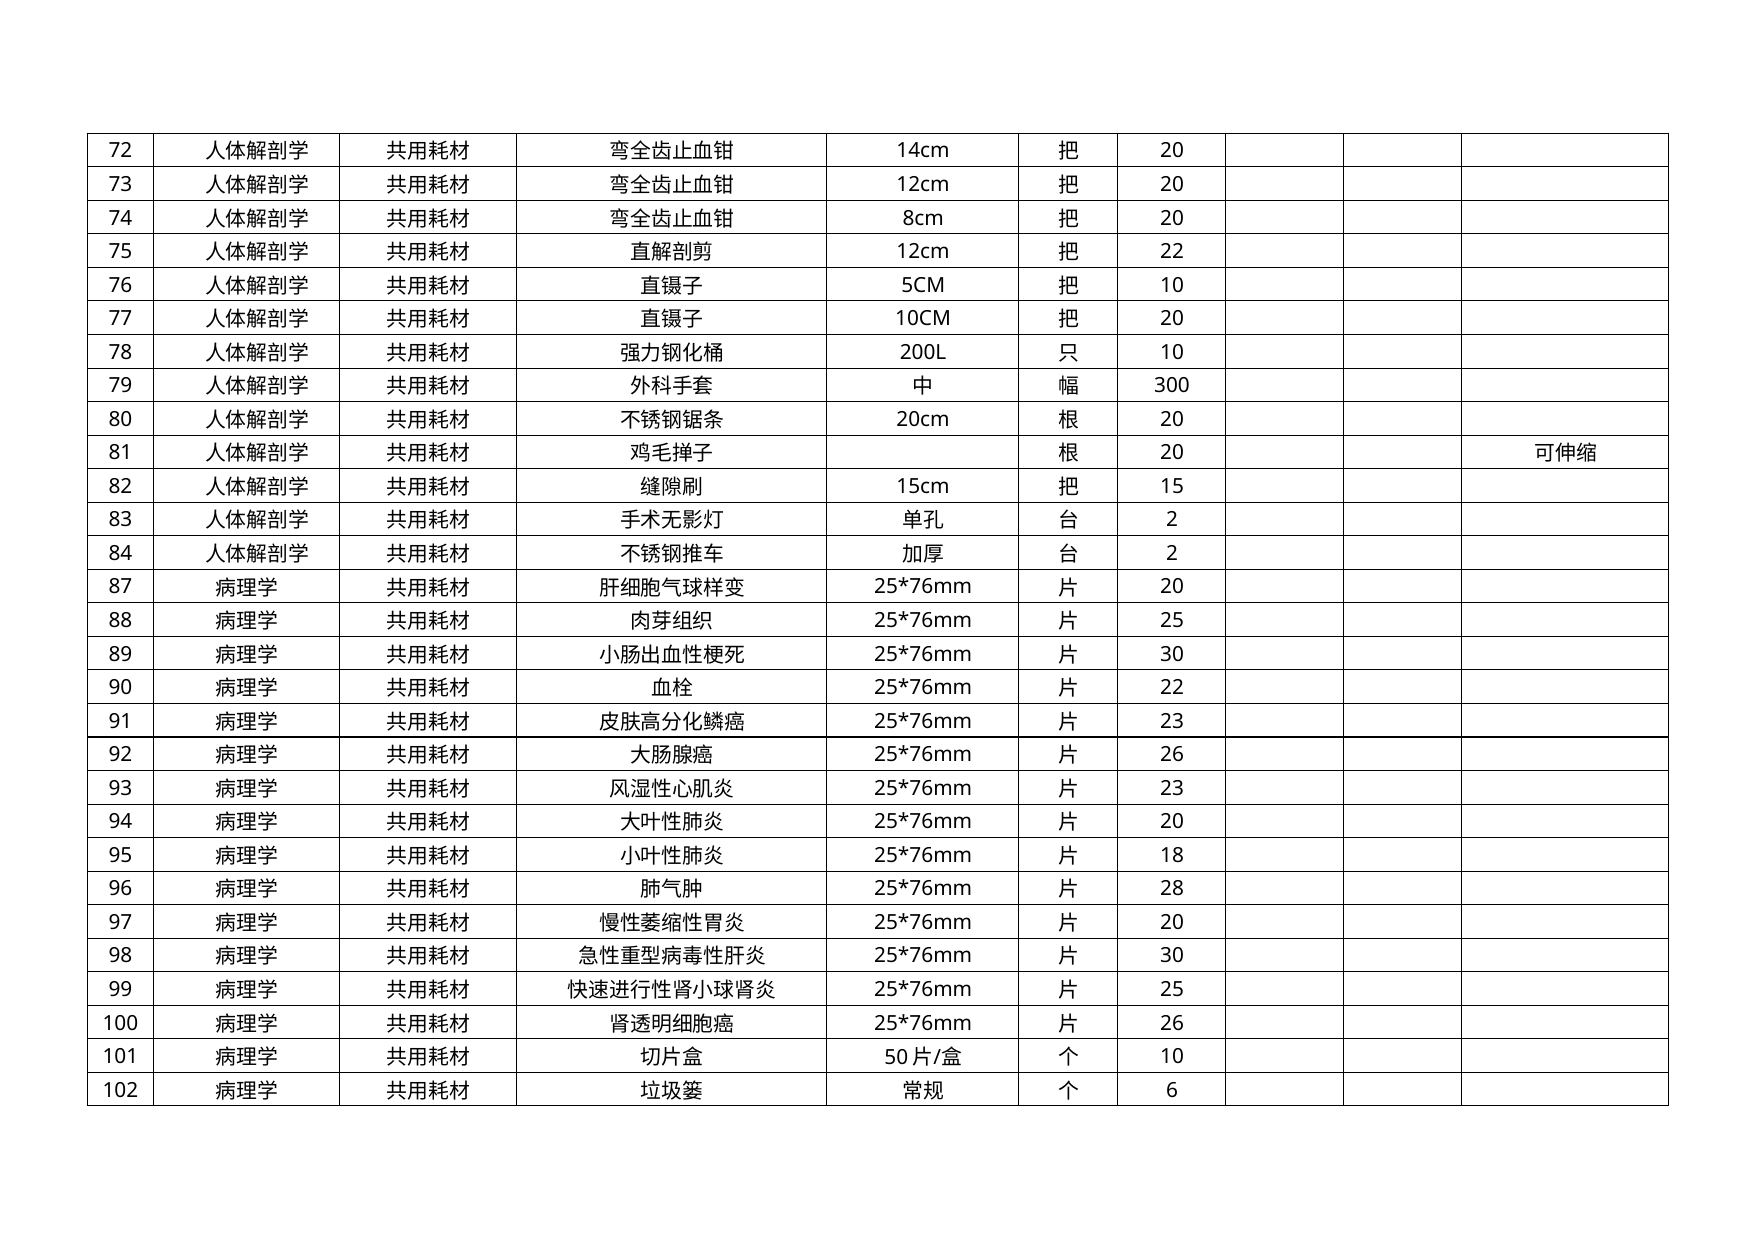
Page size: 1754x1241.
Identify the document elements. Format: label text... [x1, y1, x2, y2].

table_cell 片 [1019, 637, 1117, 669]
table_cell 片 [1019, 805, 1117, 837]
table_cell 常规 [827, 1073, 1018, 1105]
table_cell 病理学 [154, 1039, 339, 1072]
table_cell 共用耗材 [340, 771, 516, 803]
table_cell 肝细胞气球样变 [517, 570, 826, 602]
table_cell 台 [1019, 536, 1117, 569]
table_cell 人体解剖学 [154, 301, 339, 334]
table_cell 共用耗材 [340, 872, 516, 904]
table_cell [1226, 1006, 1343, 1038]
table_cell 只 [1019, 335, 1117, 367]
table_cell 共用耗材 [340, 704, 516, 736]
table_cell [1344, 536, 1461, 569]
table_cell 共用耗材 [340, 1006, 516, 1038]
table_cell 弯全齿止血钳 [517, 167, 826, 200]
table_cell [1462, 738, 1668, 770]
table_cell 共用耗材 [340, 369, 516, 401]
table_cell 直解剖剪 [517, 234, 826, 267]
table_cell 把 [1019, 469, 1117, 502]
table_cell [1226, 939, 1343, 971]
table_cell 不锈钢锯条 [517, 402, 826, 434]
table_cell [1462, 402, 1668, 434]
table_cell 98 [88, 939, 153, 971]
table_cell 片 [1019, 603, 1117, 636]
table_cell 10 [1118, 268, 1225, 300]
table_cell 28 [1118, 872, 1225, 904]
table_cell 人体解剖学 [154, 402, 339, 434]
table_cell 单孔 [827, 503, 1018, 535]
table_cell 50片/盒 [827, 1039, 1018, 1072]
table_cell 人体解剖学 [154, 503, 339, 535]
table_cell [1226, 134, 1343, 166]
table_cell 共用耗材 [340, 201, 516, 233]
table_cell 25*76mm [827, 771, 1018, 803]
table_cell 2 [1118, 536, 1225, 569]
table_cell 25*76mm [827, 704, 1018, 736]
table_cell 鸡毛掸子 [517, 436, 826, 468]
table_cell [1344, 234, 1461, 267]
table_cell [1344, 201, 1461, 233]
table_cell 83 [88, 503, 153, 535]
table_cell 共用耗材 [340, 234, 516, 267]
table_cell 84 [88, 536, 153, 569]
table_cell 把 [1019, 167, 1117, 200]
table_cell 病理学 [154, 872, 339, 904]
table_cell 22 [1118, 670, 1225, 703]
table_cell 95 [88, 838, 153, 871]
table_cell 20 [1118, 570, 1225, 602]
table_cell 15 [1118, 469, 1225, 502]
table_cell [1344, 167, 1461, 200]
table_cell [1462, 134, 1668, 166]
table_cell 病理学 [154, 637, 339, 669]
table_cell [1462, 704, 1668, 736]
table_cell 病理学 [154, 805, 339, 837]
table_cell 102 [88, 1073, 153, 1105]
table_cell 把 [1019, 301, 1117, 334]
table_cell 77 [88, 301, 153, 334]
table_cell 10CM [827, 301, 1018, 334]
table_cell 共用耗材 [340, 570, 516, 602]
table_cell 皮肤高分化鳞癌 [517, 704, 826, 736]
table_cell 25 [1118, 972, 1225, 1005]
table_cell [1226, 503, 1343, 535]
table_cell [1226, 1073, 1343, 1105]
table_cell [1344, 1006, 1461, 1038]
table_cell [1462, 1073, 1668, 1105]
table_cell 片 [1019, 570, 1117, 602]
table_cell 25*76mm [827, 637, 1018, 669]
table_cell 20 [1118, 167, 1225, 200]
table_cell [1344, 335, 1461, 367]
table_cell 病理学 [154, 570, 339, 602]
table_cell [1462, 603, 1668, 636]
table_cell 101 [88, 1039, 153, 1072]
table_cell 25*76mm [827, 872, 1018, 904]
table_cell 共用耗材 [340, 939, 516, 971]
table_cell 25*76mm [827, 738, 1018, 770]
table_cell 病理学 [154, 838, 339, 871]
table_cell 共用耗材 [340, 335, 516, 367]
table_cell [1226, 670, 1343, 703]
table_cell 肾透明细胞癌 [517, 1006, 826, 1038]
table_cell 22 [1118, 234, 1225, 267]
table_cell [1226, 201, 1343, 233]
table_cell 病理学 [154, 670, 339, 703]
table_cell [1226, 838, 1343, 871]
table_cell 根 [1019, 402, 1117, 434]
table_cell 共用耗材 [340, 1073, 516, 1105]
table_cell 大肠腺癌 [517, 738, 826, 770]
table_cell 25*76mm [827, 905, 1018, 938]
table_cell 96 [88, 872, 153, 904]
table_cell 20 [1118, 402, 1225, 434]
table_cell 病理学 [154, 939, 339, 971]
table_cell 72 [88, 134, 153, 166]
table_cell 共用耗材 [340, 536, 516, 569]
table_cell 12cm [827, 234, 1018, 267]
table_cell 肺气肿 [517, 872, 826, 904]
table_cell 小肠出血性梗死 [517, 637, 826, 669]
table_cell [1226, 268, 1343, 300]
table_cell 25*76mm [827, 838, 1018, 871]
table_cell 15cm [827, 469, 1018, 502]
table_cell 共用耗材 [340, 838, 516, 871]
table_cell 20 [1118, 201, 1225, 233]
table_cell [1226, 234, 1343, 267]
table_cell [1226, 369, 1343, 401]
table_cell 20 [1118, 436, 1225, 468]
table_cell [1462, 167, 1668, 200]
table_cell 30 [1118, 637, 1225, 669]
table_cell [1462, 335, 1668, 367]
table_cell [1226, 436, 1343, 468]
table_cell 5CM [827, 268, 1018, 300]
table_cell 风湿性心肌炎 [517, 771, 826, 803]
table_cell [1462, 536, 1668, 569]
table_cell [1226, 805, 1343, 837]
table_cell [1462, 637, 1668, 669]
table_cell 共用耗材 [340, 805, 516, 837]
table_cell 片 [1019, 670, 1117, 703]
table_cell 25 [1118, 603, 1225, 636]
table_cell 14cm [827, 134, 1018, 166]
table_cell 片 [1019, 1006, 1117, 1038]
table_cell 病理学 [154, 771, 339, 803]
table_cell [1344, 939, 1461, 971]
table_cell 片 [1019, 838, 1117, 871]
table_cell 76 [88, 268, 153, 300]
table_cell [1344, 905, 1461, 938]
table_cell 把 [1019, 134, 1117, 166]
table_cell 人体解剖学 [154, 134, 339, 166]
table_cell 慢性萎缩性胃炎 [517, 905, 826, 938]
table_cell [1344, 771, 1461, 803]
table_cell 病理学 [154, 1073, 339, 1105]
table_cell 病理学 [154, 738, 339, 770]
table_cell 共用耗材 [340, 603, 516, 636]
table_cell 病理学 [154, 704, 339, 736]
table_cell 10 [1118, 335, 1225, 367]
table_cell [1462, 301, 1668, 334]
table_cell 人体解剖学 [154, 369, 339, 401]
table_cell [1462, 1006, 1668, 1038]
table_cell 共用耗材 [340, 167, 516, 200]
table_cell 加厚 [827, 536, 1018, 569]
table_cell [1462, 369, 1668, 401]
table_cell [1462, 503, 1668, 535]
table_cell 共用耗材 [340, 268, 516, 300]
table_cell [1462, 268, 1668, 300]
table_cell 75 [88, 234, 153, 267]
table_cell [1226, 637, 1343, 669]
table_cell 81 [88, 436, 153, 468]
table_cell 病理学 [154, 1006, 339, 1038]
table_cell [1344, 603, 1461, 636]
table_cell [1344, 637, 1461, 669]
table_cell [1344, 134, 1461, 166]
table_cell [1344, 1039, 1461, 1072]
table_cell 人体解剖学 [154, 234, 339, 267]
table_cell 20 [1118, 301, 1225, 334]
table_cell 80 [88, 402, 153, 434]
table_cell 74 [88, 201, 153, 233]
table_cell 94 [88, 805, 153, 837]
table_cell [1462, 201, 1668, 233]
table_cell 片 [1019, 972, 1117, 1005]
table_cell 共用耗材 [340, 469, 516, 502]
table_cell 直镊子 [517, 268, 826, 300]
table_cell 片 [1019, 738, 1117, 770]
table_cell [1462, 872, 1668, 904]
table_cell 共用耗材 [340, 1039, 516, 1072]
table_cell 23 [1118, 771, 1225, 803]
table_cell [1462, 838, 1668, 871]
table_cell 25*76mm [827, 805, 1018, 837]
table_cell 100 [88, 1006, 153, 1038]
table_cell [1226, 301, 1343, 334]
table_cell 20 [1118, 905, 1225, 938]
table_cell [1226, 402, 1343, 434]
table_cell 共用耗材 [340, 637, 516, 669]
table_cell [1226, 335, 1343, 367]
table_cell [1226, 738, 1343, 770]
table_cell 中 [827, 369, 1018, 401]
table_cell 89 [88, 637, 153, 669]
table_cell 20cm [827, 402, 1018, 434]
table_cell 直镊子 [517, 301, 826, 334]
table_cell 病理学 [154, 603, 339, 636]
table_cell 强力钢化桶 [517, 335, 826, 367]
table_cell 25*76mm [827, 570, 1018, 602]
table_cell 根 [1019, 436, 1117, 468]
table_cell 大叶性肺炎 [517, 805, 826, 837]
table_cell 把 [1019, 234, 1117, 267]
table_cell 片 [1019, 872, 1117, 904]
table_cell [1344, 872, 1461, 904]
table_cell [1344, 436, 1461, 468]
table_cell 12cm [827, 167, 1018, 200]
table_cell [1344, 1073, 1461, 1105]
table_cell 25*76mm [827, 1006, 1018, 1038]
table_cell [1344, 402, 1461, 434]
table_cell 血栓 [517, 670, 826, 703]
table_cell [1462, 469, 1668, 502]
table_cell 共用耗材 [340, 301, 516, 334]
table_cell 20 [1118, 134, 1225, 166]
table_cell [1462, 670, 1668, 703]
table_cell 73 [88, 167, 153, 200]
table_cell 92 [88, 738, 153, 770]
table_cell 共用耗材 [340, 436, 516, 468]
table_cell 91 [88, 704, 153, 736]
table_cell 个 [1019, 1039, 1117, 1072]
table_cell 弯全齿止血钳 [517, 201, 826, 233]
table_cell 急性重型病毒性肝炎 [517, 939, 826, 971]
table_cell [1226, 570, 1343, 602]
table_cell 肉芽组织 [517, 603, 826, 636]
table_cell [1344, 369, 1461, 401]
table_cell [1344, 838, 1461, 871]
table_cell [1344, 670, 1461, 703]
table_cell 26 [1118, 1006, 1225, 1038]
table_cell [1462, 972, 1668, 1005]
table_cell 快速进行性肾小球肾炎 [517, 972, 826, 1005]
table_cell 弯全齿止血钳 [517, 134, 826, 166]
table_cell [1344, 972, 1461, 1005]
table_cell 共用耗材 [340, 503, 516, 535]
table_cell 79 [88, 369, 153, 401]
table_cell 共用耗材 [340, 972, 516, 1005]
table_cell [1462, 570, 1668, 602]
table_cell 切片盒 [517, 1039, 826, 1072]
table_cell [1462, 1039, 1668, 1072]
table_cell [1462, 234, 1668, 267]
table_cell 把 [1019, 201, 1117, 233]
table_cell [1344, 570, 1461, 602]
table_cell 2 [1118, 503, 1225, 535]
table_cell [1226, 905, 1343, 938]
table_cell 病理学 [154, 905, 339, 938]
table_cell 片 [1019, 771, 1117, 803]
table_cell 93 [88, 771, 153, 803]
table_cell [1344, 805, 1461, 837]
table_cell 8cm [827, 201, 1018, 233]
table_cell 99 [88, 972, 153, 1005]
table_cell 88 [88, 603, 153, 636]
table_cell 片 [1019, 905, 1117, 938]
table_cell 共用耗材 [340, 905, 516, 938]
table_cell 幅 [1019, 369, 1117, 401]
table_cell 不锈钢推车 [517, 536, 826, 569]
table_cell 26 [1118, 738, 1225, 770]
table_cell 30 [1118, 939, 1225, 971]
table_cell 20 [1118, 805, 1225, 837]
table_cell 23 [1118, 704, 1225, 736]
table_cell 共用耗材 [340, 738, 516, 770]
table_cell [1344, 503, 1461, 535]
table_cell 病理学 [154, 972, 339, 1005]
table_cell [1462, 939, 1668, 971]
table_cell 90 [88, 670, 153, 703]
table_cell [1226, 469, 1343, 502]
table_cell 6 [1118, 1073, 1225, 1105]
table_cell 缝隙刷 [517, 469, 826, 502]
table_cell 人体解剖学 [154, 436, 339, 468]
table_cell [1344, 738, 1461, 770]
table_cell 人体解剖学 [154, 335, 339, 367]
table_cell [827, 436, 1018, 468]
table_cell 可伸缩 [1462, 436, 1668, 468]
table_cell 82 [88, 469, 153, 502]
table_cell 人体解剖学 [154, 469, 339, 502]
table_cell [1226, 771, 1343, 803]
table_cell 25*76mm [827, 972, 1018, 1005]
table_cell [1344, 704, 1461, 736]
table_cell 共用耗材 [340, 670, 516, 703]
table_cell 把 [1019, 268, 1117, 300]
table_cell 人体解剖学 [154, 167, 339, 200]
table_cell 25*76mm [827, 939, 1018, 971]
table_cell [1462, 905, 1668, 938]
table_cell [1226, 603, 1343, 636]
table_cell [1344, 301, 1461, 334]
table_cell 25*76mm [827, 670, 1018, 703]
table_cell 300 [1118, 369, 1225, 401]
table_cell 18 [1118, 838, 1225, 871]
table_cell [1226, 872, 1343, 904]
table_cell [1226, 972, 1343, 1005]
table_cell [1344, 469, 1461, 502]
table_cell [1226, 536, 1343, 569]
table_cell 人体解剖学 [154, 201, 339, 233]
table_cell 手术无影灯 [517, 503, 826, 535]
table_cell 垃圾篓 [517, 1073, 826, 1105]
table_cell [1462, 771, 1668, 803]
table_cell 200L [827, 335, 1018, 367]
table_cell [1226, 167, 1343, 200]
table_cell 外科手套 [517, 369, 826, 401]
table_cell [1462, 805, 1668, 837]
table_cell 97 [88, 905, 153, 938]
table_cell 10 [1118, 1039, 1225, 1072]
table_cell 人体解剖学 [154, 536, 339, 569]
table_cell 25*76mm [827, 603, 1018, 636]
table_cell 共用耗材 [340, 134, 516, 166]
table_cell 人体解剖学 [154, 268, 339, 300]
table_cell [1226, 704, 1343, 736]
table_cell 87 [88, 570, 153, 602]
table_cell [1226, 1039, 1343, 1072]
table_cell 片 [1019, 704, 1117, 736]
table_cell 个 [1019, 1073, 1117, 1105]
table_cell 片 [1019, 939, 1117, 971]
table_cell 78 [88, 335, 153, 367]
table_cell [1344, 268, 1461, 300]
table_cell 小叶性肺炎 [517, 838, 826, 871]
table_cell 共用耗材 [340, 402, 516, 434]
table_cell 台 [1019, 503, 1117, 535]
